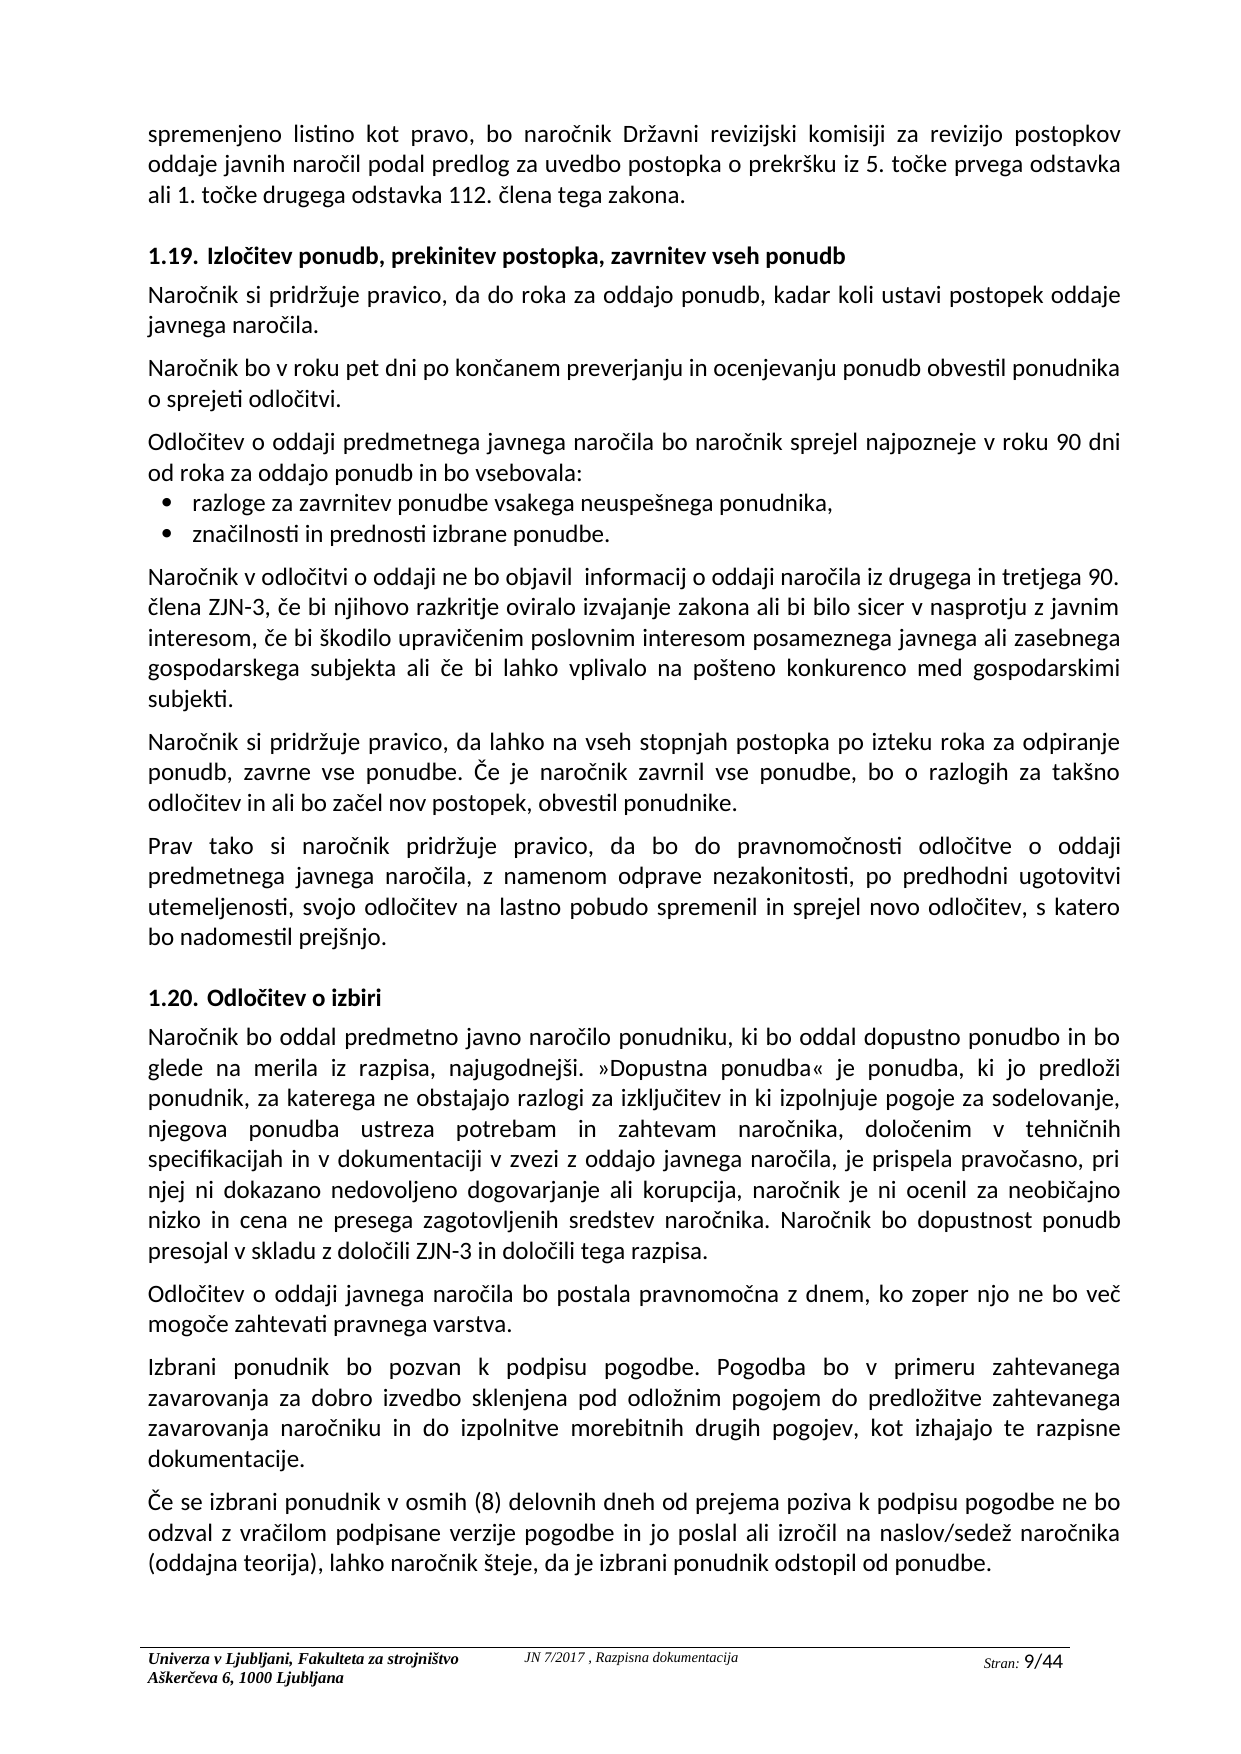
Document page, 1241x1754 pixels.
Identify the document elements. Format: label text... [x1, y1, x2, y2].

list razloge za zavrnitev ponudbe vsakega neuspešnega ponudnika, [162, 487, 1122, 518]
text Če se izbrani ponudnik v osmih (8) delovnih dneh od prejema poziva k podpisu pogodbe ne bo odzval z vračilom podpisane verzije pogodbe in jo poslal ali izročil na naslov/sedež naročnika (oddajna teorija), lahko naročnik šteje, da je izbrani ponudnik odstopil od ponudbe. [148, 1486, 1122, 1578]
text Naročnik bo v roku pet dni po končanem preverjanju in ocenjevanju ponudb obvestil ponudnika o sprejeti odločitvi. [148, 353, 1122, 414]
text Izbrani ponudnik bo pozvan k podpisu pogodbe. Pogodba bo v primeru zahtevanega zavarovanja za dobro izvedbo sklenjena pod odložnim pogojem do predložitve zahtevanega zavarovanja naročniku in do izpolnitve morebitnih drugih pogojev, kot izhajajo te razpisne dokumentacije. [148, 1352, 1122, 1474]
subtitle Odločitev o izbiri [148, 982, 1122, 1013]
subtitle Izločitev ponudb, prekinitev postopka, zavrnitev vseh ponudb [148, 240, 1122, 271]
text Naročnik bo oddal predmetno javno naročilo ponudniku, ki bo oddal dopustno ponudbo in bo glede na merila iz razpisa, najugodnejši. »Dopustna ponudba« je ponudba, ki jo predloži ponudnik, za katerega ne obstajajo razlogi za izključitev in ki izpolnjuje pogoje za sodelovanje, njegova ponudba ustreza potrebam in zahtevam naročnika, določenim v tehničnih specifikacijah in v dokumentaciji v zvezi z oddajo javnega naročila, je prispela pravočasno, pri njej ni dokazano nedovoljeno dogovarjanje ali korupcija, naročnik je ni ocenil za neobičajno nizko in cena ne presega zagotovljenih sredstev naročnika. Naročnik bo dopustnost ponudb presojal v skladu z določili ZJN-3 in določili tega razpisa. [148, 1021, 1122, 1266]
list značilnosti in prednosti izbrane ponudbe. [162, 518, 1122, 548]
text Naročnik si pridržuje pravico, da do roka za oddajo ponudb, kadar koli ustavi postopek oddaje javnega naročila. [148, 279, 1122, 340]
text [148, 118, 1122, 210]
text Odločitev o oddaji predmetnega javnega naročila bo naročnik sprejel najpozneje v roku 90 dni od roka za oddajo ponudb in bo vsebovala: [148, 426, 1122, 487]
text Odločitev o oddaji javnega naročila bo postala pravnomočna z dnem, ko zoper njo ne bo več mogoče zahtevati pravnega varstva. [148, 1278, 1122, 1339]
text Prav tako si naročnik pridržuje pravico, da bo do pravnomočnosti odločitve o oddaji predmetnega javnega naročila, z namenom odprave nezakonitosti, po predhodni ugotovitvi utemeljenosti, svojo odločitev na lastno pobudo spremenil in sprejel novo odločitev, s katero bo nadomestil prejšnjo. [148, 830, 1122, 952]
text Naročnik v odločitvi o oddaji ne bo objavil informacij o oddaji naročila iz drugega in tretjega 90. člena ZJN-3, če bi njihovo razkritje oviralo izvajanje zakona ali bi bilo sicer v nasprotju z javnim interesom, če bi škodilo upravičenim poslovnim interesom posameznega javnega ali zasebnega gospodarskega subjekta ali če bi lahko vplivalo na pošteno konkurenco med gospodarskimi subjekti. [148, 561, 1122, 713]
text Naročnik si pridržuje pravico, da lahko na vseh stopnjah postopka po izteku roka za odpiranje ponudb, zavrne vse ponudbe. Če je naročnik zavrnil vse ponudbe, bo o razlogih za takšno odločitev in ali bo začel nov postopek, obvestil ponudnike. [148, 726, 1122, 817]
